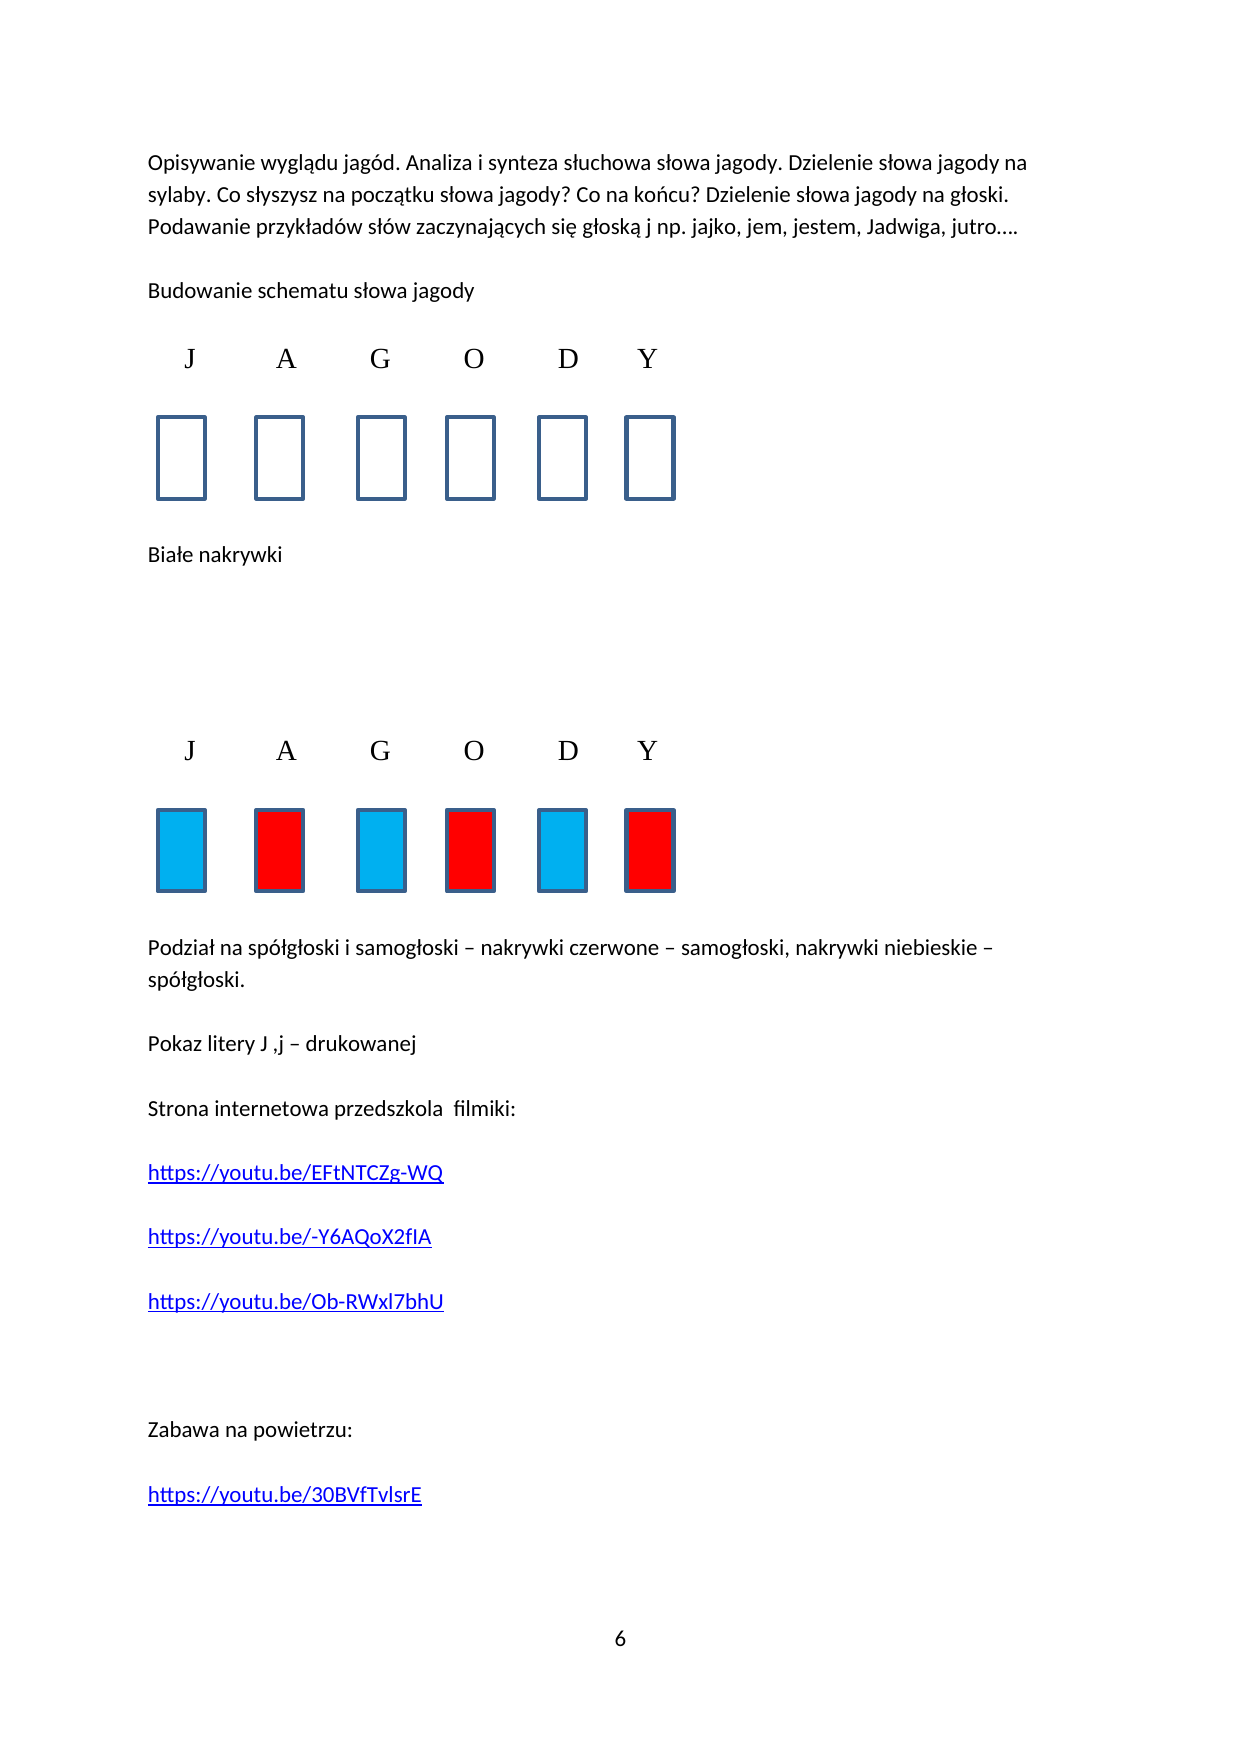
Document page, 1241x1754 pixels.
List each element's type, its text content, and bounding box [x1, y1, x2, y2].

text Białe nakrywki [148, 540, 1093, 568]
text J A G O D Y [148, 341, 1093, 374]
text Opisywanie wyglądu jagód. Analiza i synteza słuchowa słowa jagody. Dzielenie słowa jagody na sylaby. Co słyszysz na początku słowa jagody? Co na końcu? Dzielenie słowa jagody na głoski. Podawanie przykładów słów zaczynających się głoską j np. jajko, jem, jestem, Jadwiga, jutro…. [148, 148, 1093, 240]
text Zabawa na powietrzu: [148, 1416, 1093, 1444]
text https://youtu.be/30BVfTvlsrE [148, 1480, 1093, 1508]
text https://youtu.be/Ob-RWxl7bhU [148, 1287, 1093, 1315]
text https://youtu.be/EFtNTCZg-WQ [148, 1158, 1093, 1186]
text https://youtu.be/-Y6AQoX2fIA [148, 1222, 1093, 1251]
text J A G O D Y [148, 733, 1093, 767]
text Pokaz litery J ,j – drukowanej [148, 1029, 1093, 1057]
text Strona internetowa przedszkola filmiki: [148, 1094, 1093, 1122]
text Podział na spółgłoski i samogłoski – nakrywki czerwone – samogłoski, nakrywki niebieskie – spółgłoski. [148, 933, 1093, 993]
text Budowanie schematu słowa jagody [148, 276, 1093, 304]
